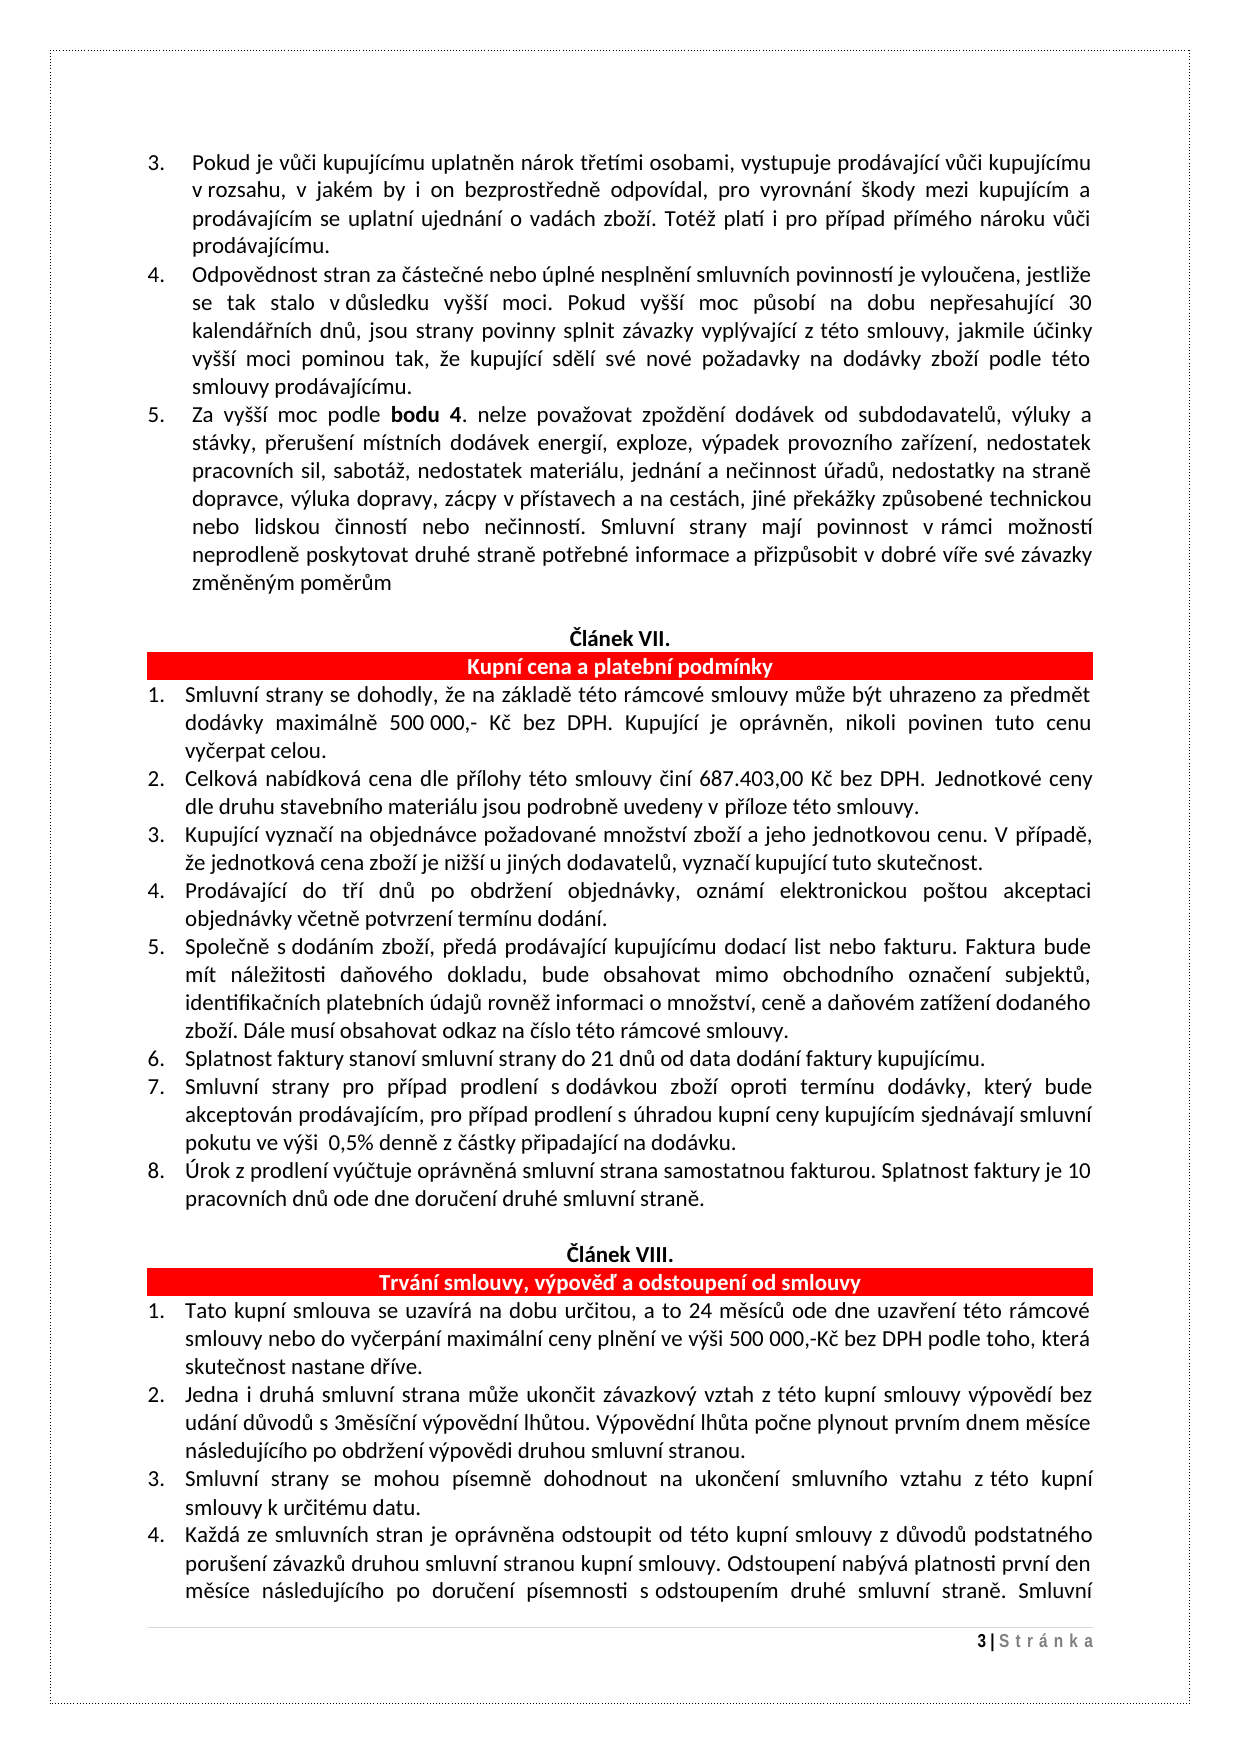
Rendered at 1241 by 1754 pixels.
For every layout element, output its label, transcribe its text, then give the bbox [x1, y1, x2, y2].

list Smluvní strany se mohou písemně dohodnout na ukončení smluvního vztahu z této kupní smlouvy k určitému datu. [147, 1464, 1093, 1521]
list Celková nabídková cena dle přílohy této smlouvy činí 687.403,00 Kč bez DPH. Jednotkové ceny dle druhu stavebního materiálu jsou podrobně uvedeny v příloze této smlouvy. [147, 764, 1093, 820]
list Tato kupní smlouva se uzavírá na dobu určitou, a to 24 měsíců ode dne uzavření této rámcové smlouvy nebo do vyčerpání maximální ceny plnění ve výši 500 000,-Kč bez DPH podle toho, která skutečnost nastane dříve. [147, 1296, 1093, 1381]
list Pokud je vůči kupujícímu uplatněn nárok třetími osobami, vystupuje prodávající vůči kupujícímu v rozsahu, v jakém by i on bezprostředně odpovídal, pro vyrovnání škody mezi kupujícím a prodávajícím se uplatní ujednání o vadách zboží. Totéž platí i pro případ přímého nároku vůči prodávajícímu. [147, 148, 1093, 260]
subtitle Článek VIII. [147, 1240, 1093, 1268]
list Splatnost faktury stanoví smluvní strany do 21 dnů od data dodání faktury kupujícímu. [147, 1044, 1093, 1072]
list Smluvní strany se dohodly, že na základě této rámcové smlouvy může být uhrazeno za předmět dodávky maximálně 500 000,- Kč bez DPH. Kupující je oprávněn, nikoli povinen tuto cenu vyčerpat celou. [147, 680, 1093, 764]
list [147, 1521, 1093, 1605]
list Jedna i druhá smluvní strana může ukončit závazkový vztah z této kupní smlouvy výpovědí bez udání důvodů s 3měsíční výpovědní lhůtou. Výpovědní lhůta počne plynout prvním dnem měsíce následujícího po obdržení výpovědi druhou smluvní stranou. [147, 1381, 1093, 1464]
list Odpovědnost stran za částečné nebo úplné nesplnění smluvních povinností je vyloučena, jestliže se tak stalo v důsledku vyšší moci. Pokud vyšší moc působí na dobu nepřesahující 30 kalendářních dnů, jsou strany povinny splnit závazky vyplývající z této smlouvy, jakmile účinky vyšší moci pominou tak, že kupující sdělí své nové požadavky na dodávky zboží podle této smlouvy prodávajícímu. [147, 260, 1093, 400]
list Za vyšší moc podle bodu 4. nelze považovat zpoždění dodávek od subdodavatelů, výluky a stávky, přerušení místních dodávek energií, exploze, výpadek provozního zařízení, nedostatek pracovních sil, sabotáž, nedostatek materiálu, jednání a nečinnost úřadů, nedostatky na straně dopravce, výluka dopravy, zácpy v přístavech a na cestách, jiné překážky způsobené technickou nebo lidskou činností nebo nečinností. Smluvní strany mají povinnost v rámci možností neprodleně poskytovat druhé straně potřebné informace a přizpůsobit v dobré víře své závazky změněným poměrům [147, 400, 1093, 596]
subtitle Kupní cena a platební podmínky [147, 652, 1093, 680]
list Smluvní strany pro případ prodlení s dodávkou zboží oproti termínu dodávky, který bude akceptován prodávajícím, pro případ prodlení s úhradou kupní ceny kupujícím sjednávají smluvní pokutu ve výši 0,5% denně z částky připadající na dodávku. [147, 1072, 1093, 1156]
list Společně s dodáním zboží, předá prodávající kupujícímu dodací list nebo fakturu. Faktura bude mít náležitosti daňového dokladu, bude obsahovat mimo obchodního označení subjektů, identifikačních platebních údajů rovněž informaci o množství, ceně a daňovém zatížení dodaného zboží. Dále musí obsahovat odkaz na číslo této rámcové smlouvy. [147, 932, 1093, 1044]
subtitle Trvání smlouvy, výpověď a odstoupení od smlouvy [147, 1268, 1093, 1296]
list Prodávající do tří dnů po obdržení objednávky, oznámí elektronickou poštou akceptaci objednávky včetně potvrzení termínu dodání. [147, 876, 1093, 932]
subtitle Článek VII. [147, 624, 1093, 652]
list Kupující vyznačí na objednávce požadované množství zboží a jeho jednotkovou cenu. V případě, že jednotková cena zboží je nižší u jiných dodavatelů, vyznačí kupující tuto skutečnost. [147, 820, 1093, 876]
list Úrok z prodlení vyúčtuje oprávněná smluvní strana samostatnou fakturou. Splatnost faktury je 10 pracovních dnů ode dne doručení druhé smluvní straně. [147, 1156, 1093, 1212]
